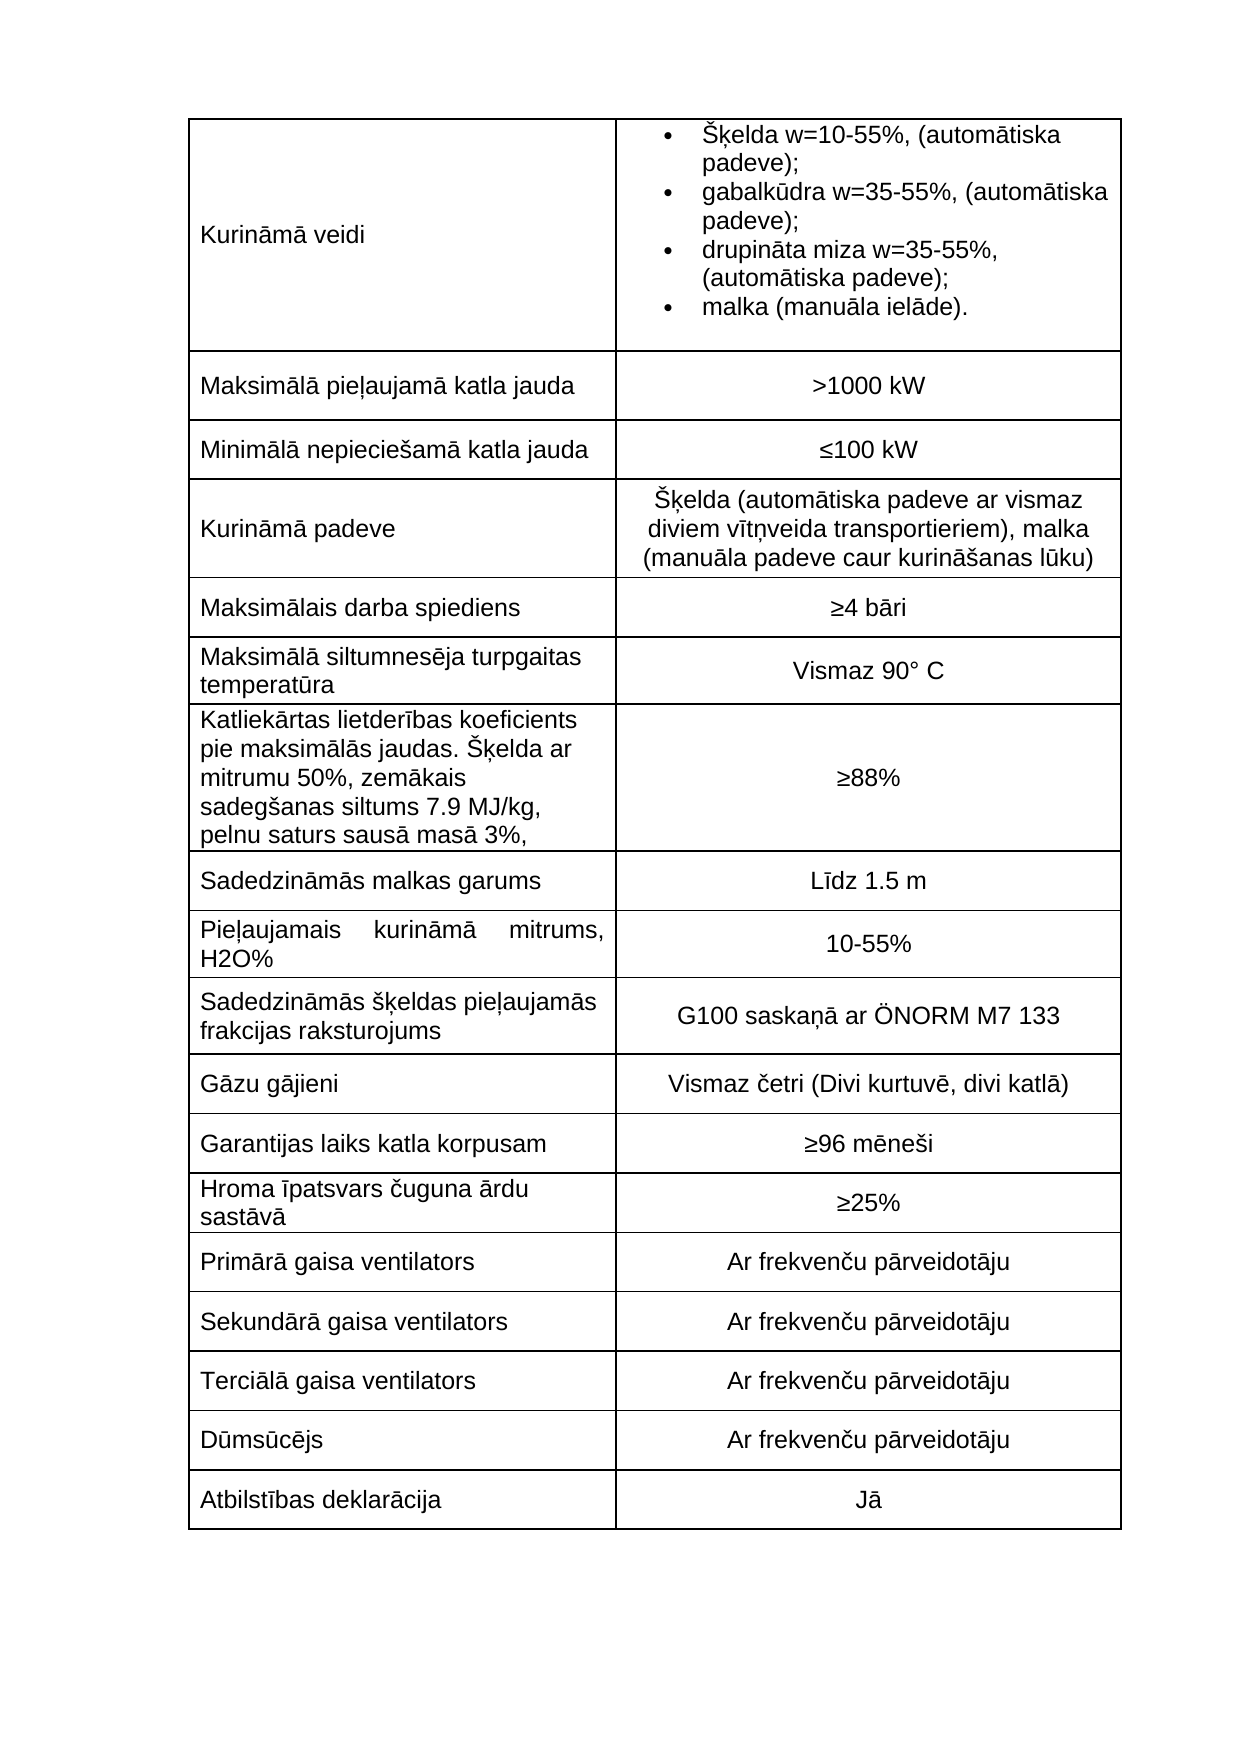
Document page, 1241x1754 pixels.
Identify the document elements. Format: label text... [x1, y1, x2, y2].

table_cell Dūmsūcējs [190, 1411, 615, 1469]
table_cell Vismaz četri (Divi kurtuvē, divi katlā) [617, 1055, 1120, 1113]
table_cell Maksimālais darba spiediens [190, 578, 615, 636]
table_cell Sadedzināmās malkas garums [190, 852, 615, 909]
table_cell Šķelda (automātiska padeve ar vismaz diviem vītņveida transportieriem), malka (manuāla padeve caur kurināšanas lūku) [617, 480, 1120, 577]
table_cell Minimālā nepieciešamā katla jauda [190, 421, 615, 478]
table_cell 10-55% [617, 911, 1120, 977]
table_cell ≥96 mēneši [617, 1114, 1120, 1172]
table_cell Ar frekvenču pārveidotāju [617, 1411, 1120, 1469]
table_cell Katliekārtas lietderības koeficients pie maksimālās jaudas. Šķelda ar mitrumu 50%, zemākais sadegšanas siltums 7.9 MJ/kg, pelnu saturs sausā masā 3%, [190, 705, 615, 850]
table_cell Kurināmā padeve [190, 480, 615, 577]
table_cell Ar frekvenču pārveidotāju [617, 1352, 1120, 1409]
table_cell Primārā gaisa ventilators [190, 1233, 615, 1291]
table_cell Garantijas laiks katla korpusam [190, 1114, 615, 1172]
table_cell Terciālā gaisa ventilators [190, 1352, 615, 1409]
table_cell Kurināmā veidi [190, 120, 615, 350]
table_cell G100 saskaņā ar ÖNORM M7 133 [617, 978, 1120, 1053]
table_cell Sekundārā gaisa ventilators [190, 1292, 615, 1350]
table_cell Vismaz 90° C [617, 638, 1120, 703]
table_cell Pieļaujamais kurināmā mitrums, H2O% [190, 911, 615, 977]
table_cell Sadedzināmās šķeldas pieļaujamās frakcijas raksturojums [190, 978, 615, 1053]
table_cell Maksimālā pieļaujamā katla jauda [190, 352, 615, 419]
table_cell Līdz 1.5 m [617, 852, 1120, 909]
table_cell ≥4 bāri [617, 578, 1120, 636]
table_cell Atbilstības deklarācija [190, 1471, 615, 1528]
table_cell Šķelda w=10-55%, (automātiska padeve); gabalkūdra w=35-55%, (automātiska padeve); drupināta miza w=35-55%, (automātiska padeve); malka (manuāla ielāde). [617, 120, 1120, 350]
table_cell Hroma īpatsvars čuguna ārdu sastāvā [190, 1174, 615, 1231]
table_cell ≤100 kW [617, 421, 1120, 478]
table_cell >1000 kW [617, 352, 1120, 419]
table_cell ≥25% [617, 1174, 1120, 1231]
table_cell Gāzu gājieni [190, 1055, 615, 1113]
table_cell Jā [617, 1471, 1120, 1528]
table_cell Ar frekvenču pārveidotāju [617, 1292, 1120, 1350]
table_cell Maksimālā siltumnesēja turpgaitas temperatūra [190, 638, 615, 703]
table_cell Ar frekvenču pārveidotāju [617, 1233, 1120, 1291]
table_cell ≥88% [617, 705, 1120, 850]
